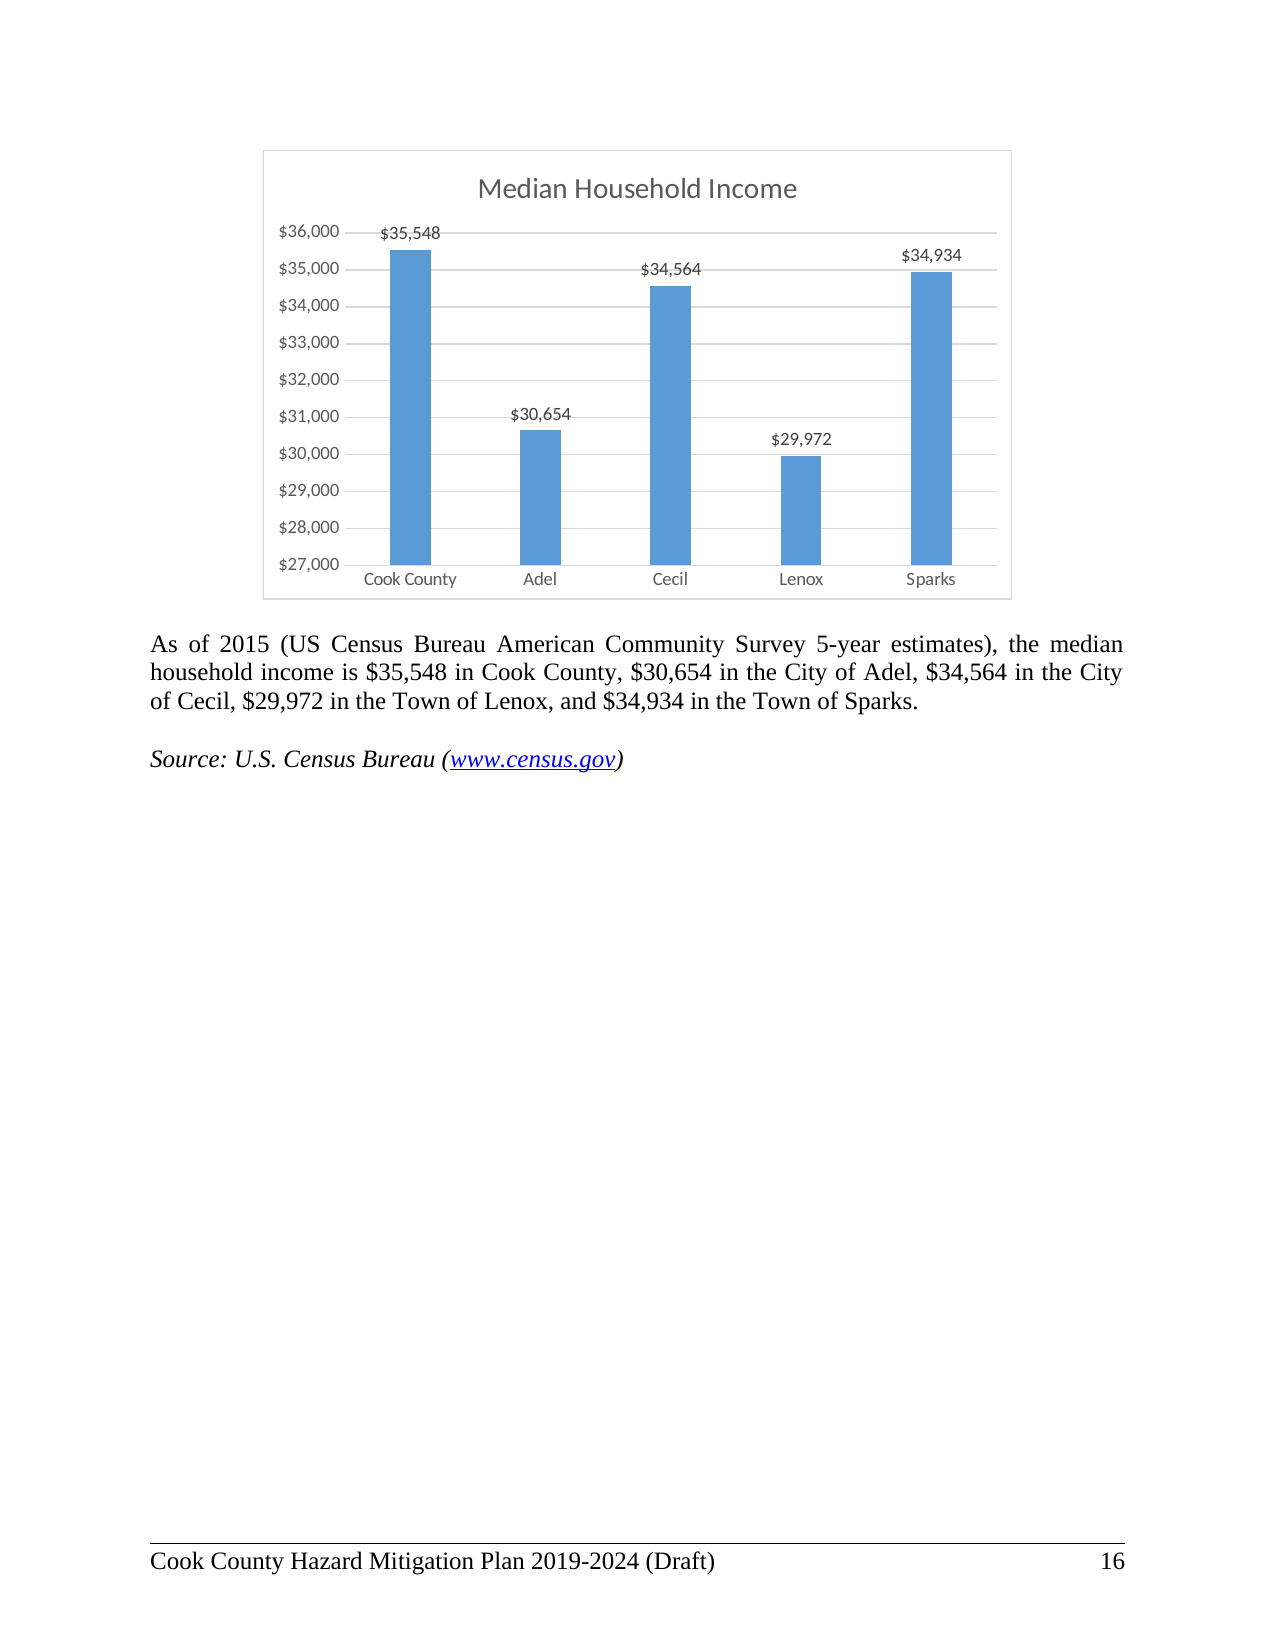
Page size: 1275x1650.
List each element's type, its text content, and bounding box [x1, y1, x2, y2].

text As of 2015 (US Census Bureau American Community Survey 5-year estimates), the median household income is $35,548 in Cook County, $30,654 in the City of Adel, $34,564 in the City of Cecil, $29,972 in the Town of Lenox, and $34,934 in the Town of Sparks. [150, 629, 1125, 715]
text Source: U.S. Census Bureau (www.census.gov) [150, 744, 1125, 772]
